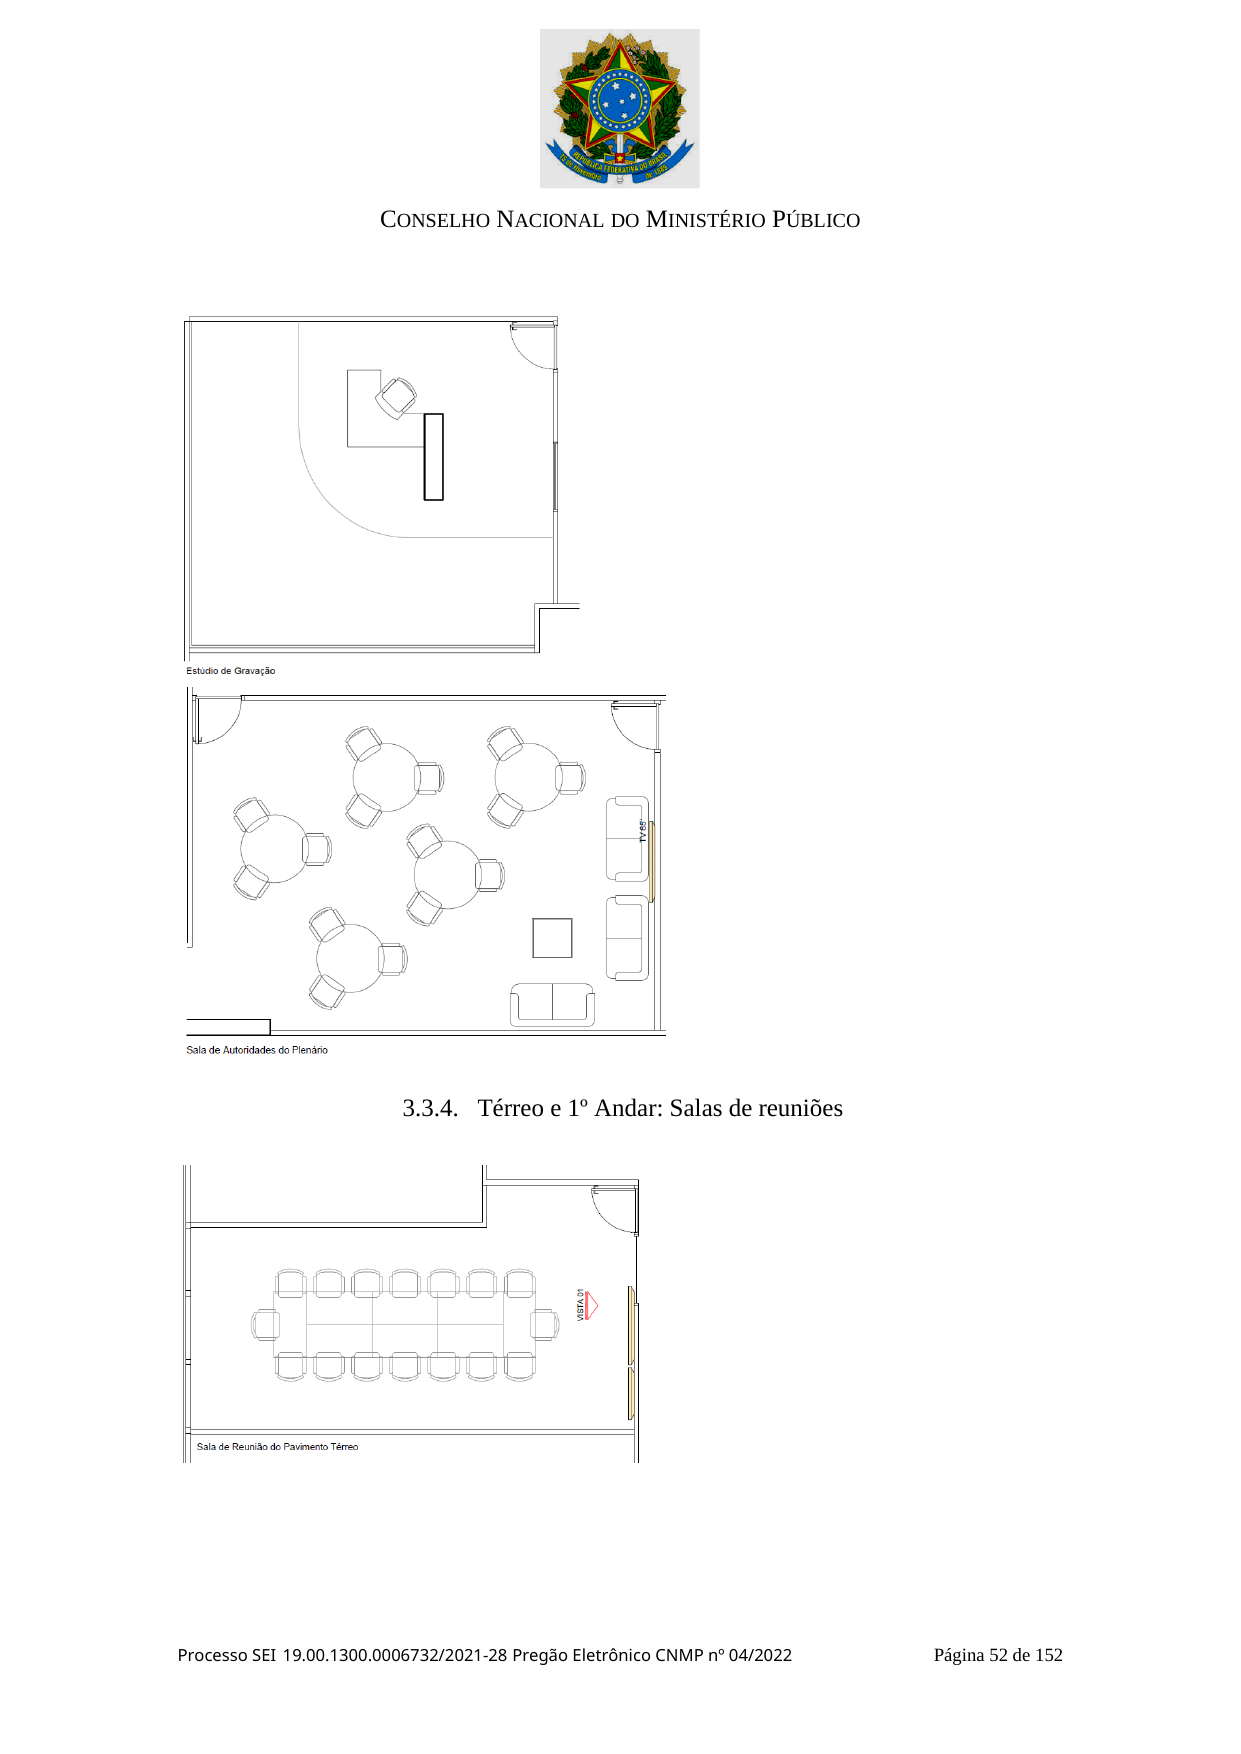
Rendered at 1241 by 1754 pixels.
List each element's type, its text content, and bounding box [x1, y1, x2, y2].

picture [177, 310, 582, 678]
picture [177, 687, 670, 1059]
picture [177, 1161, 643, 1467]
list Térreo e 1º Andar: Salas de reuniões [458, 1093, 1063, 1122]
